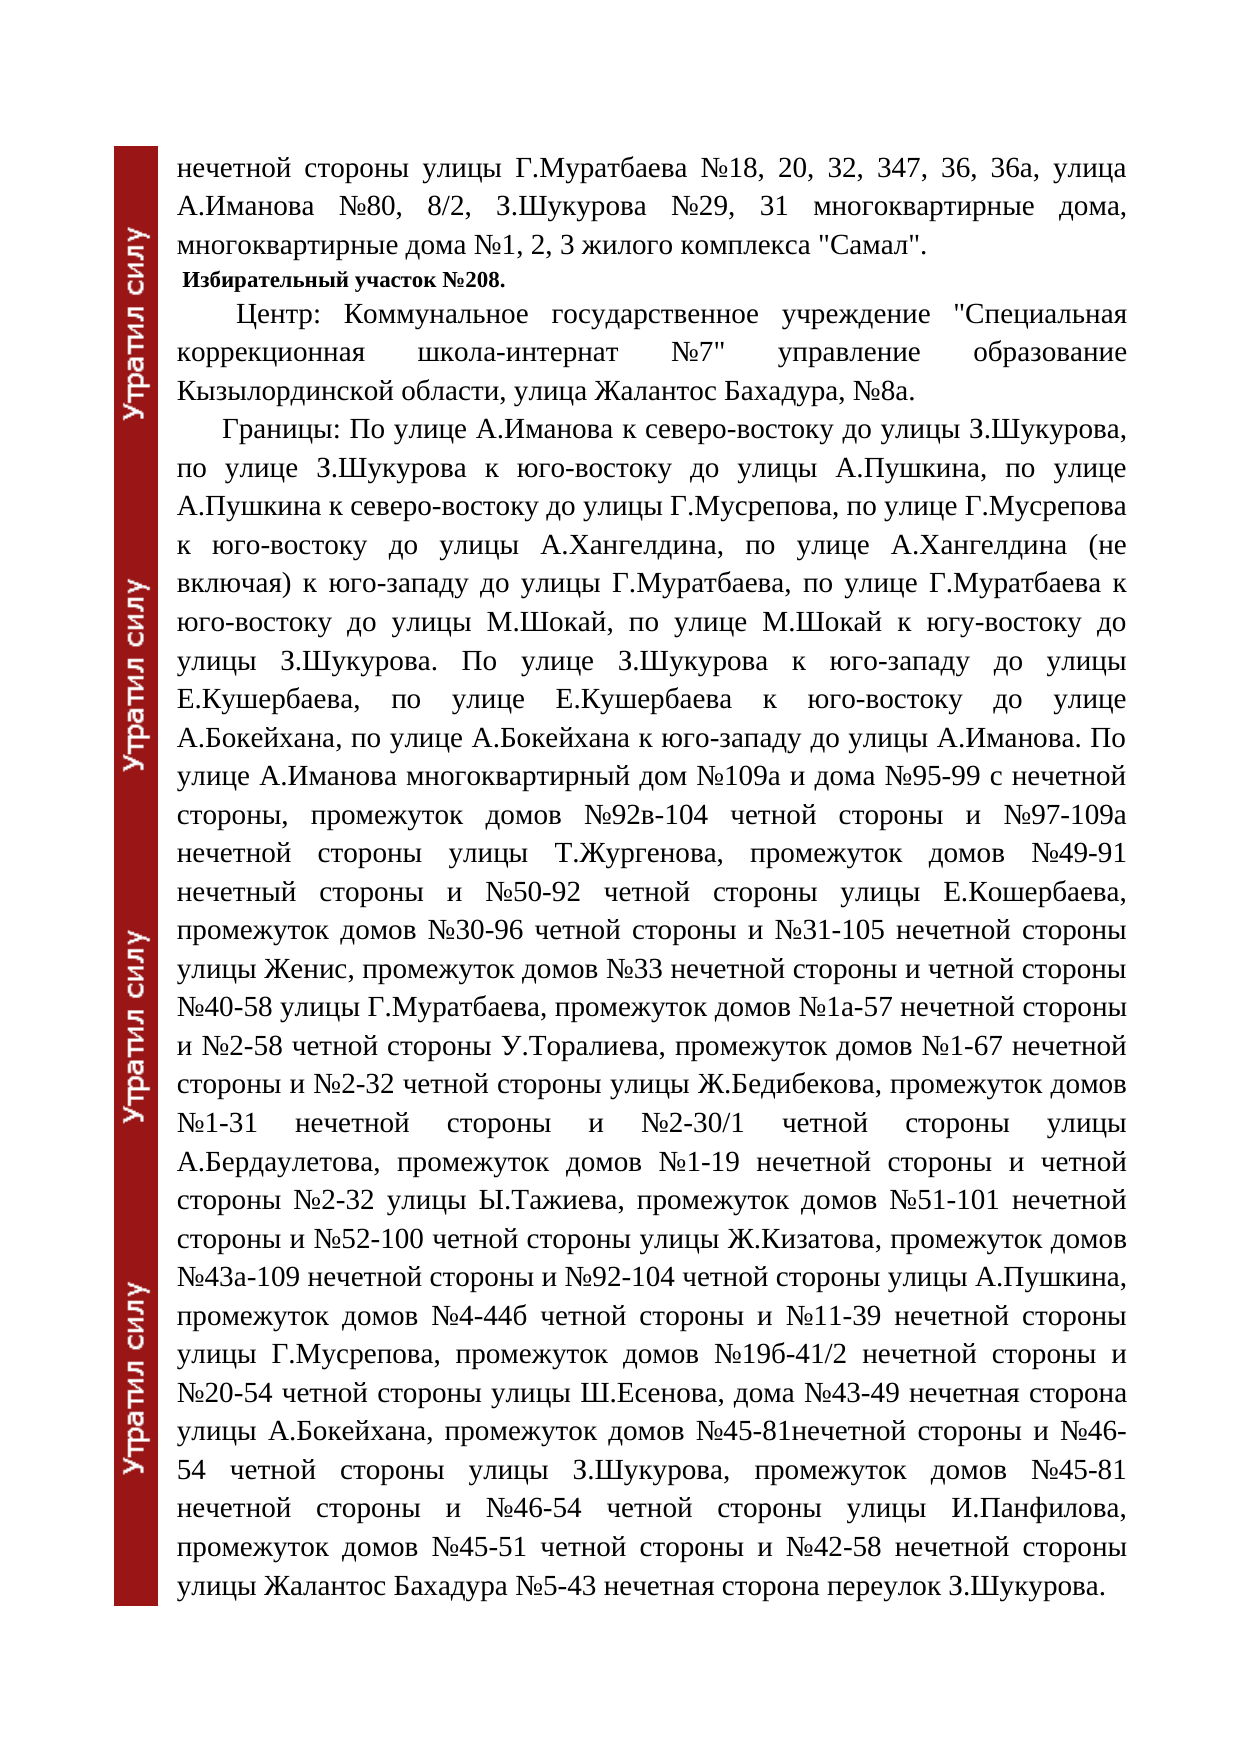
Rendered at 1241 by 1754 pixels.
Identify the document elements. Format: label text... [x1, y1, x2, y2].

picture [114, 1601, 158, 1606]
picture [114, 261, 158, 266]
picture [114, 292, 158, 296]
picture [114, 406, 158, 411]
text Центр: Коммунальное государственное учреждение "Специальная коррекционная школа-интернат №7" управление образование Кызылординской области, улица Жалантос Бахадура, №8а. [112, 296, 1128, 406]
picture [114, 146, 158, 150]
text Границы: По улице А.Иманова к северо-востоку до улицы З.Шукурова, по улице З.Шукурова к юго-востоку до улицы А.Пушкина, по улице А.Пушкина к северо-востоку до улицы Г.Мусрепова, по улице Г.Мусрепова к юго-востоку до улицы А.Хангелдина, по улице А.Хангелдина (не включая) к юго-западу до улицы Г.Муратбаева, по улице Г.Муратбаева к юго-востоку до улицы М.Шокай, по улице М.Шокай к югу-востоку до улицы З.Шукурова. По улице З.Шукурова к юго-западу до улицы Е.Кушербаева, по улице Е.Кушербаева к юго-востоку до улице А.Бокейхана, по улице А.Бокейхана к юго-западу до улицы А.Иманова. По улице А.Иманова многоквартирный дом №109а и дома №95-99 с нечетной стороны, промежуток домов №92в-104 четной стороны и №97-109а нечетной стороны улицы Т.Жургенова, промежуток домов №49-91 нечетный стороны и №50-92 четной стороны улицы Е.Кошербаева, промежуток домов №30-96 четной стороны и №31-105 нечетной стороны улицы Женис, промежуток домов №33 нечетной стороны и четной стороны №40-58 улицы Г.Муратбаева, промежуток домов №1а-57 нечетной стороны и №2-58 четной стороны У.Торалиева, промежуток домов №1-67 нечетной стороны и №2-32 четной стороны улицы Ж.Бедибекова, промежуток домов №1-31 нечетной стороны и №2-30/1 четной стороны улицы А.Бердаулетова, промежуток домов №1-19 нечетной стороны и четной стороны №2-32 улицы Ы.Тажиева, промежуток домов №51-101 нечетной стороны и №52-100 четной стороны улицы Ж.Кизатова, промежуток домов №43а-109 нечетной стороны и №92-104 четной стороны улицы А.Пушкина, промежуток домов №4-44б четной стороны и №11-39 нечетной стороны улицы Г.Мусрепова, промежуток домов №19б-41/2 нечетной стороны и №20-54 четной стороны улицы Ш.Есенова, дома №43-49 нечетная сторона улицы А.Бокейхана, промежуток домов №45-81нечетной стороны и №46-54 четной стороны улицы З.Шукурова, промежуток домов №45-81 нечетной стороны и №46-54 четной стороны улицы И.Панфилова, промежуток домов №45-51 четной стороны и №42-58 нечетной стороны улицы Жалантос Бахадура №5-43 нечетная сторона переулок З.Шукурова. [112, 411, 1128, 1601]
text Избирательный участок №208. [112, 266, 1128, 292]
